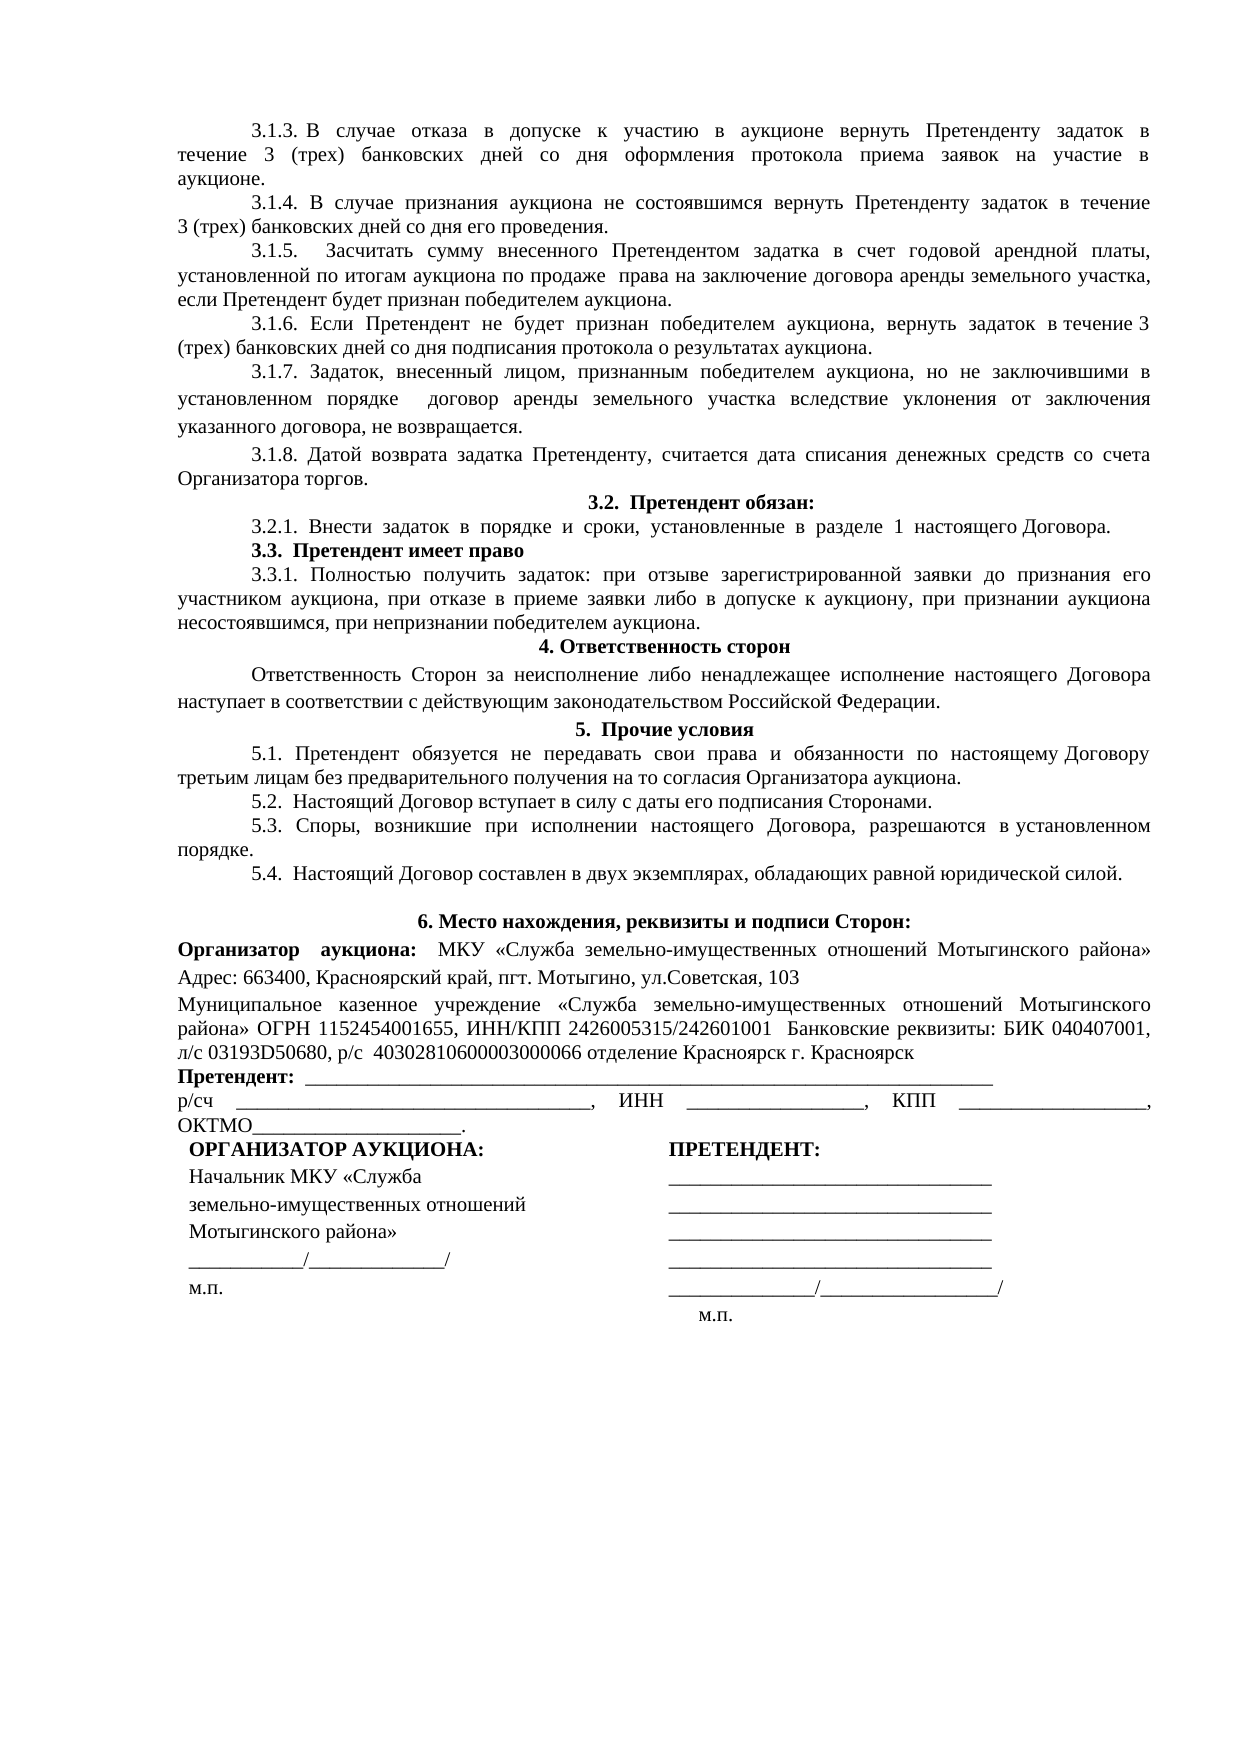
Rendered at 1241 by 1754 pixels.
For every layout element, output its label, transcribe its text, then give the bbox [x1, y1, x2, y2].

text 5.4. Настоящий Договор составлен в двух экземплярах, обладающих равной юридической силой. [177, 861, 1152, 885]
text р/сч __________________________________, ИНН _________________, КПП __________________, ОКТМО____________________. [177, 1088, 1152, 1137]
text Ответственность Сторон за неисполнение либо ненадлежащее исполнение настоящего Договора наступает в соответствии с действующим законодательством Российской Федерации. [177, 662, 1152, 713]
text 6. Место нахождения, реквизиты и подписи Сторон: [177, 909, 1152, 933]
text 3.2. Претендент обязан: [177, 490, 1152, 514]
text 5.2. Настоящий Договор вступает в силу с даты его подписания Сторонами. [177, 789, 1152, 813]
text 3.3.1. Полностью получить задаток: при отзыве зарегистрированной заявки до признания его участником аукциона, при отказе в приеме заявки либо в допуске к аукциону, при признании аукциона несостоявшимся, при непризнании победителем аукциона. [177, 562, 1152, 634]
text Организатор аукциона: МКУ «Служба земельно-имущественных отношений Мотыгинского района» Адрес: 663400, Красноярский край, пгт. Мотыгино, ул.Советская, 103 [177, 937, 1152, 989]
text 5. Прочие условия [177, 717, 1152, 741]
text 3.1.8. Датой возврата задатка Претенденту, считается дата списания денежных средств со счета Организатора торгов. [177, 442, 1152, 490]
text 3.1.7. Задаток, внесенный лицом, признанным победителем аукциона, но не заключившими в установленном порядке договор аренды земельного участка вследствие уклонения от заключения указанного договора, не возвращается. [177, 359, 1152, 438]
text 5.1. Претендент обязуется не передавать свои права и обязанности по настоящему Договору третьим лицам без предварительного получения на то согласия Организатора аукциона. [177, 741, 1152, 789]
table_header ОРГАНИЗАТОР АУКЦИОНА: Начальник МКУ «Служба земельно-имущественных отношений Мотыгинского района» ___________/_____________/ м.п. [177, 1137, 657, 1374]
text 4. Ответственность сторон [177, 634, 1152, 658]
text Муниципальное казенное учреждение «Служба земельно-имущественных отношений Мотыгинского района» ОГРН 1152454001655, ИНН/КПП 2426005315/242601001 Банковские реквизиты: БИК 040407001, л/с 03193D50680, р/с 40302810600003000066 отделение Красноярск г. Красноярск [177, 992, 1152, 1064]
text 3.1.5. Засчитать сумму внесенного Претендентом задатка в счет годовой арендной платы, установленной по итогам аукциона по продаже права на заключение договора аренды земельного участка, если Претендент будет признан победителем аукциона. [177, 238, 1152, 311]
text 3.3. Претендент имеет право [177, 538, 1152, 562]
table_header ПРЕТЕНДЕНТ: _______________________________ _______________________________ _______________________________ _______________________________ ______________/_________________/ м.п. [658, 1137, 1158, 1374]
text 5.3. Споры, возникшие при исполнении настоящего Договора, разрешаются в установленном порядке. [177, 813, 1152, 861]
text 3.1.6. Если Претендент не будет признан победителем аукциона, вернуть задаток в течение 3 (трех) банковских дней со дня подписания протокола о результатах аукциона. [177, 311, 1152, 359]
text 3.1.4. В случае признания аукциона не состоявшимся вернуть Претенденту задаток в течение 3 (трех) банковских дней со дня его проведения. [177, 190, 1152, 238]
text 3.2.1. Внести задаток в порядке и сроки, установленные в разделе 1 настоящего Договора. [177, 514, 1152, 538]
text Претендент: __________________________________________________________________ [177, 1064, 1152, 1088]
text 3.1.3. В случае отказа в допуске к участию в аукционе вернуть Претенденту задаток в течение 3 (трех) банковских дней со дня оформления протокола приема заявок на участие в аукционе. [177, 118, 1152, 190]
